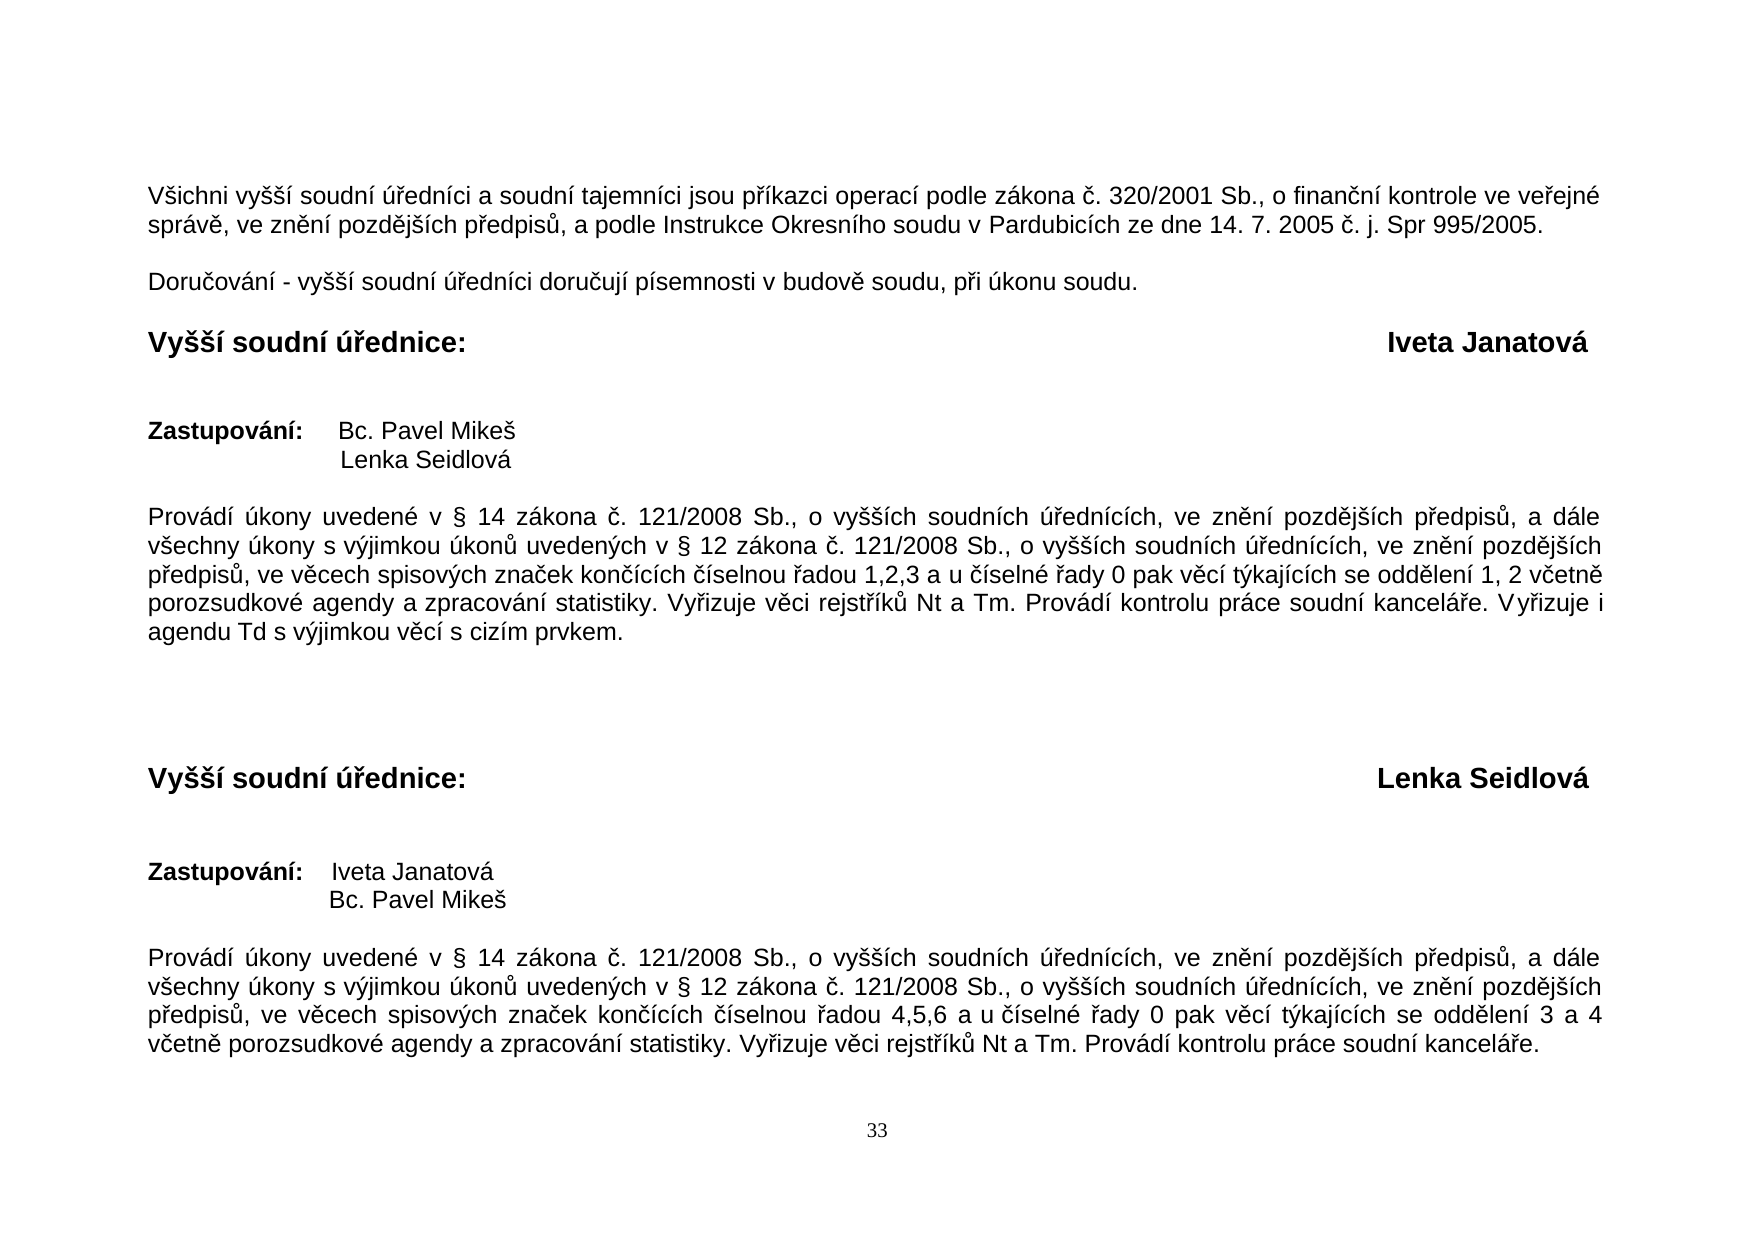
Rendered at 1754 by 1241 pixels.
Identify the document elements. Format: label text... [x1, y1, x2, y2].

text Lenka Seidlová [148, 445, 1604, 473]
text Zastupování: Iveta Janatová [148, 857, 1604, 886]
text Provádí úkony uvedené v § 14 zákona č. 121/2008 Sb., o vyšších soudních úřednících, ve znění pozdějších předpisů, a dále všechny úkony s výjimkou úkonů uvedených v § 12 zákona č. 121/2008 Sb., o vyšších soudních úřednících, ve znění pozdějších předpisů, ve věcech spisových značek končících číselnou řadou 1,2,3 a u číselné řady 0 pak věcí týkajících se oddělení 1, 2 včetně porozsudkové agendy a zpracování statistiky. Vyřizuje věci rejstříků Nt a Tm. Provádí kontrolu práce soudní kanceláře. Vyřizuje i agendu Td s výjimkou věcí s cizím prvkem. [148, 502, 1604, 646]
text Všichni vyšší soudní úředníci a soudní tajemníci jsou příkazci operací podle zákona č. 320/2001 Sb., o finanční kontrole ve veřejné správě, ve znění pozdějších předpisů, a podle Instrukce Okresního soudu v Pardubicích ze dne 14. 7. 2005 č. j. Spr 995/2005. [148, 181, 1604, 239]
text Bc. Pavel Mikeš [148, 886, 1604, 914]
text Vyšší soudní úřednice: Lenka Seidlová [148, 761, 1604, 794]
text Vyšší soudní úřednice: Iveta Janatová [148, 325, 1604, 358]
text Zastupování: Bc. Pavel Mikeš [148, 416, 1604, 445]
text Doručování - vyšší soudní úředníci doručují písemnosti v budově soudu, při úkonu soudu. [148, 267, 1604, 296]
text Provádí úkony uvedené v § 14 zákona č. 121/2008 Sb., o vyšších soudních úřednících, ve znění pozdějších předpisů, a dále všechny úkony s výjimkou úkonů uvedených v § 12 zákona č. 121/2008 Sb., o vyšších soudních úřednících, ve znění pozdějších předpisů, ve věcech spisových značek končících číselnou řadou 4,5,6 a u číselné řady 0 pak věcí týkajících se oddělení 3 a 4 včetně porozsudkové agendy a zpracování statistiky. Vyřizuje věci rejstříků Nt a Tm. Provádí kontrolu práce soudní kanceláře. [148, 943, 1604, 1058]
